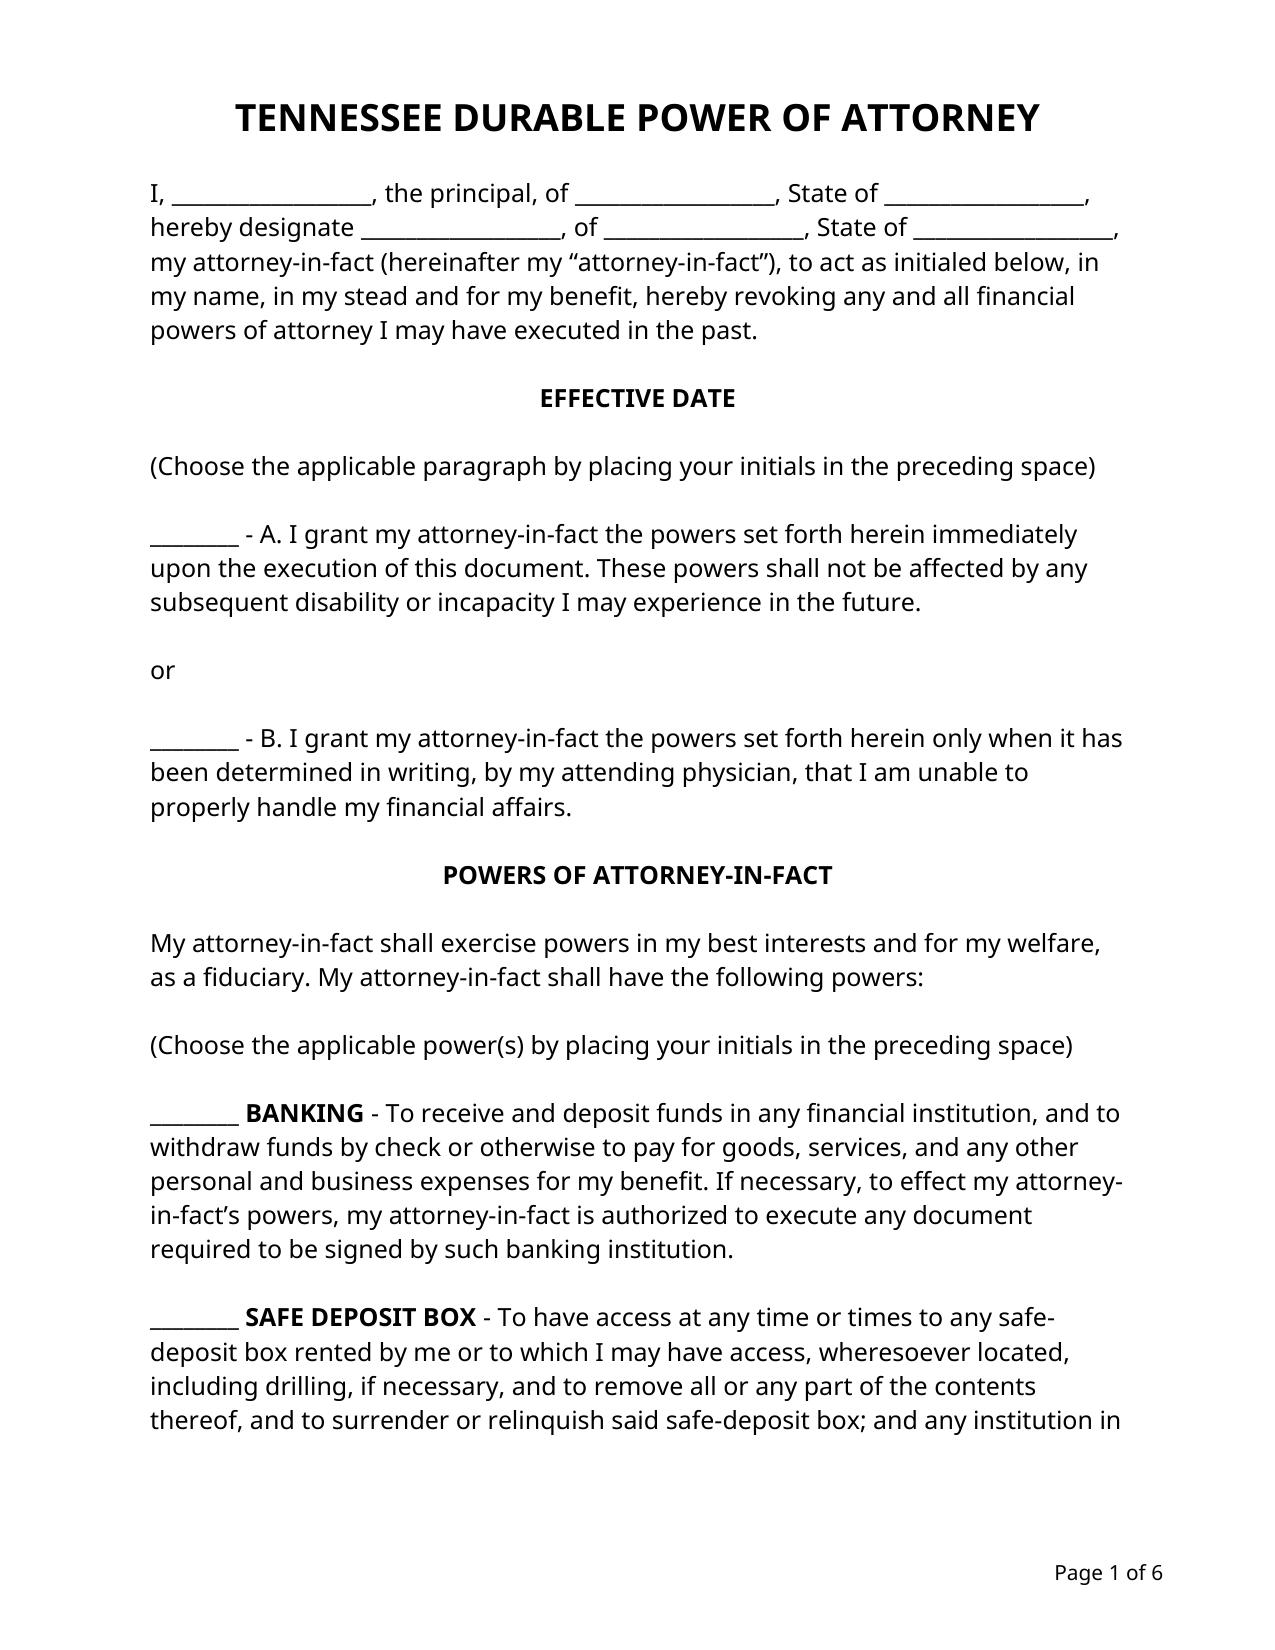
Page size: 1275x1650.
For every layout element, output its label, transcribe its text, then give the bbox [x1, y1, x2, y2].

text TENNESSEE DURABLE POWER OF ATTORNEY [150, 91, 1125, 142]
text ________ - B. I grant my attorney-in-fact the powers set forth herein only when it has been determined in writing, by my attending physician, that I am unable to properly handle my financial affairs. [150, 721, 1125, 823]
text My attorney-in-fact shall exercise powers in my best interests and for my welfare, as a fiduciary. My attorney-in-fact shall have the following powers: [150, 925, 1125, 993]
text ________ - A. I grant my attorney-in-fact the powers set forth herein immediately upon the execution of this document. These powers shall not be affected by any subsequent disability or incapacity I may experience in the future. [150, 517, 1125, 619]
text ________ BANKING - To receive and deposit funds in any financial institution, and to withdraw funds by check or otherwise to pay for goods, services, and any other personal and business expenses for my benefit. If necessary, to effect my attorney-in-fact’s powers, my attorney-in-fact is authorized to execute any document required to be signed by such banking institution. [150, 1096, 1125, 1266]
text EFFECTIVE DATE [150, 380, 1125, 414]
text (Choose the applicable paragraph by placing your initials in the preceding space) [150, 448, 1125, 483]
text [150, 1300, 1125, 1436]
text POWERS OF ATTORNEY-IN-FACT [150, 857, 1125, 891]
text (Choose the applicable power(s) by placing your initials in the preceding space) [150, 1028, 1125, 1062]
text I, __________________, the principal, of __________________, State of __________________, hereby designate __________________, of __________________, State of __________________, my attorney-in-fact (hereinafter my “attorney-in-fact”), to act as initialed below, in my name, in my stead and for my benefit, hereby revoking any and all financial powers of attorney I may have executed in the past. [150, 176, 1125, 346]
text or [150, 653, 1125, 687]
